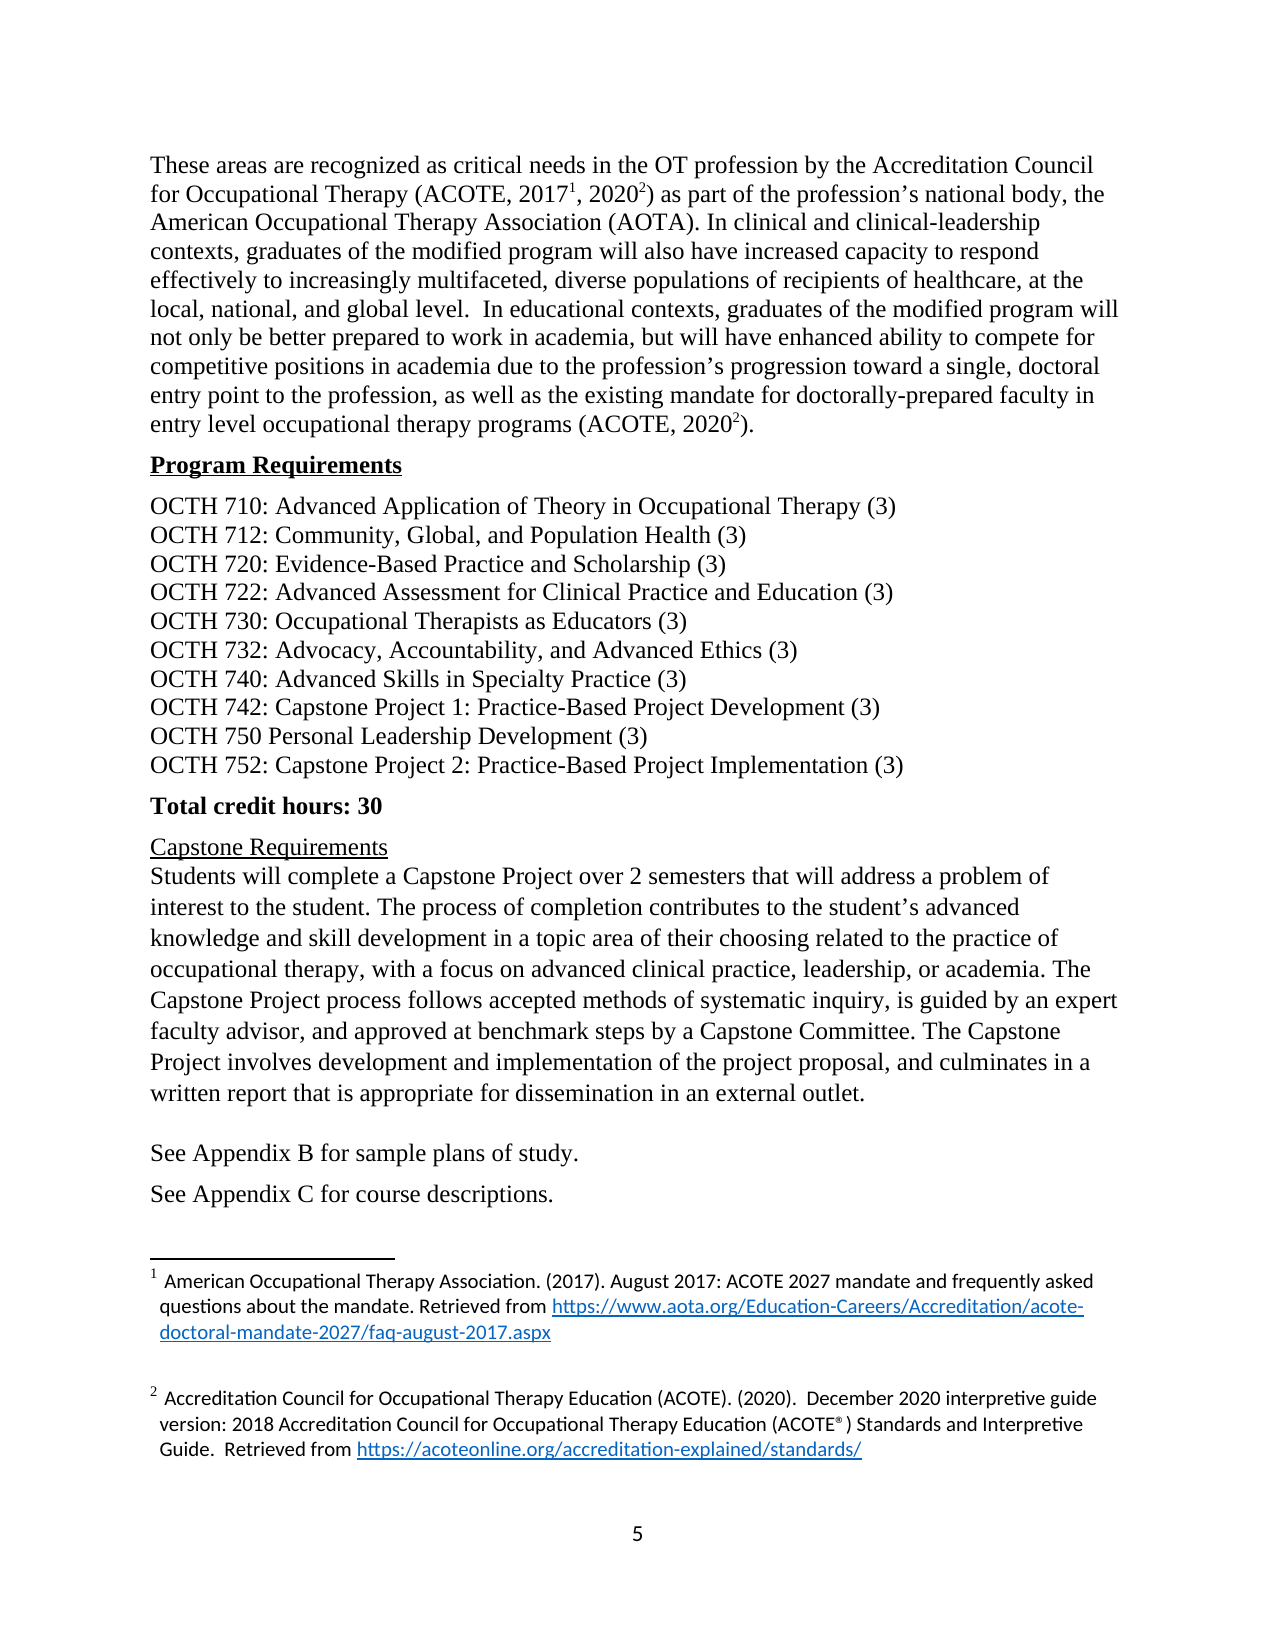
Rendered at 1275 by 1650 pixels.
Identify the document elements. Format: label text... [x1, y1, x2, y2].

text OCTH 750 Personal Leadership Development (3) [150, 721, 1125, 750]
text OCTH 732: Advocacy, Accountability, and Advanced Ethics (3) [150, 635, 1125, 664]
text OCTH 720: Evidence-Based Practice and Scholarship (3) [150, 549, 1125, 577]
text OCTH 712: Community, Global, and Population Health (3) [150, 520, 1125, 549]
text OCTH 722: Advanced Assessment for Clinical Practice and Education (3) [150, 577, 1125, 606]
text These areas are recognized as critical needs in the OT profession by the Accreditation Council for Occupational Therapy (ACOTE, 2017, 2020) as part of the profession’s national body, the American Occupational Therapy Association (AOTA). In clinical and clinical-leadership contexts, graduates of the modified program will also have increased capacity to respond effectively to increasingly multifaceted, diverse populations of recipients of healthcare, at the local, national, and global level. In educational contexts, graduates of the modified program will not only be better prepared to work in academia, but will have enhanced ability to compete for competitive positions in academia due to the profession’s progression toward a single, doctoral entry point to the profession, as well as the existing mandate for doctorally-prepared faculty in entry level occupational therapy programs (ACOTE, 20202). [150, 150, 1125, 437]
text See Appendix B for sample plans of study. [150, 1138, 1125, 1167]
text Total credit hours: 30 [150, 791, 1125, 820]
text Students will complete a Capstone Project over 2 semesters that will address a problem of interest to the student. The process of completion contributes to the student’s advanced knowledge and skill development in a topic area of their choosing related to the practice of occupational therapy, with a focus on advanced clinical practice, leadership, or academia. The Capstone Project process follows accepted methods of systematic inquiry, is guided by an expert faculty advisor, and approved at benchmark steps by a Capstone Committee. The Capstone Project involves development and implementation of the project proposal, and culminates in a written report that is appropriate for dissemination in an external outlet. [150, 861, 1125, 1107]
text OCTH 752: Capstone Project 2: Practice-Based Project Implementation (3) [150, 750, 1125, 779]
text OCTH 742: Capstone Project 1: Practice-Based Project Development (3) [150, 692, 1125, 721]
text Program Requirements [150, 450, 1125, 479]
text OCTH 730: Occupational Therapists as Educators (3) [150, 606, 1125, 635]
text OCTH 740: Advanced Skills in Specialty Practice (3) [150, 664, 1125, 692]
text See Appendix C for course descriptions. [150, 1179, 1125, 1208]
text Capstone Requirements [150, 832, 1125, 861]
text OCTH 710: Advanced Application of Theory in Occupational Therapy (3) [150, 491, 1125, 520]
